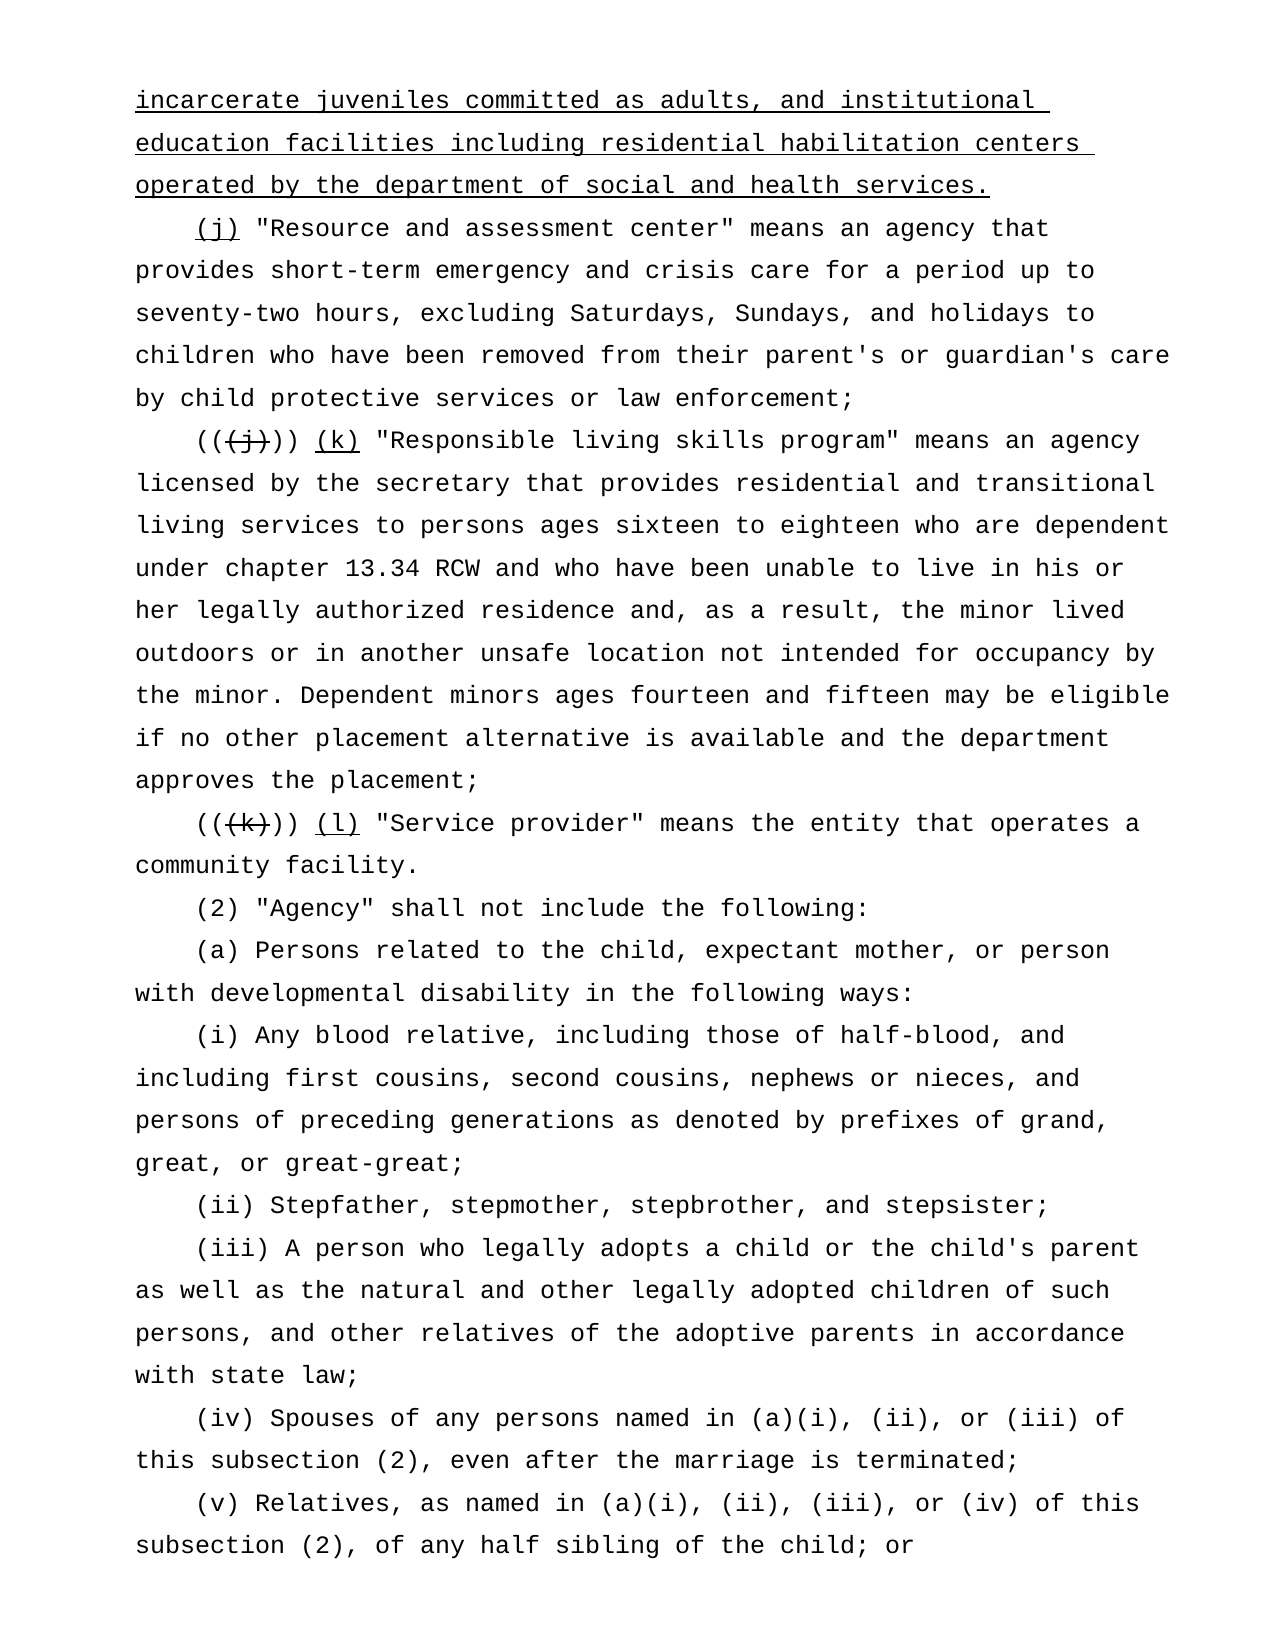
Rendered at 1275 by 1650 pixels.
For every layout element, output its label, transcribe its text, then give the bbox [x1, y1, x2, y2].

text (a) Persons related to the child, expectant mother, or person with developmental disability in the following ways: [135, 925, 1170, 1010]
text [135, 75, 1170, 202]
text (2) "Agency" shall not include the following: [135, 882, 1170, 925]
text (((k))) (l) "Service provider" means the entity that operates a community facility. [135, 797, 1170, 882]
text (i) Any blood relative, including those of half-blood, and including first cousins, second cousins, nephews or nieces, and persons of preceding generations as denoted by prefixes of grand, great, or great-great; [135, 1010, 1170, 1180]
text (iv) Spouses of any persons named in (a)(i), (ii), or (iii) of this subsection (2), even after the marriage is terminated; [135, 1392, 1170, 1477]
text (j) "Resource and assessment center" means an agency that provides short-term emergency and crisis care for a period up to seventy-two hours, excluding Saturdays, Sundays, and holidays to children who have been removed from their parent's or guardian's care by child protective services or law enforcement; [135, 202, 1170, 415]
text (((j))) (k) "Responsible living skills program" means an agency licensed by the secretary that provides residential and transitional living services to persons ages sixteen to eighteen who are dependent under chapter 13.34 RCW and who have been unable to live in his or her legally authorized residence and, as a result, the minor lived outdoors or in another unsafe location not intended for occupancy by the minor. Dependent minors ages fourteen and fifteen may be eligible if no other placement alternative is available and the department approves the placement; [135, 415, 1170, 797]
text (v) Relatives, as named in (a)(i), (ii), (iii), or (iv) of this subsection (2), of any half sibling of the child; or [135, 1477, 1170, 1562]
text (iii) A person who legally adopts a child or the child's parent as well as the natural and other legally adopted children of such persons, and other relatives of the adoptive parents in accordance with state law; [135, 1222, 1170, 1392]
text (ii) Stepfather, stepmother, stepbrother, and stepsister; [135, 1180, 1170, 1222]
